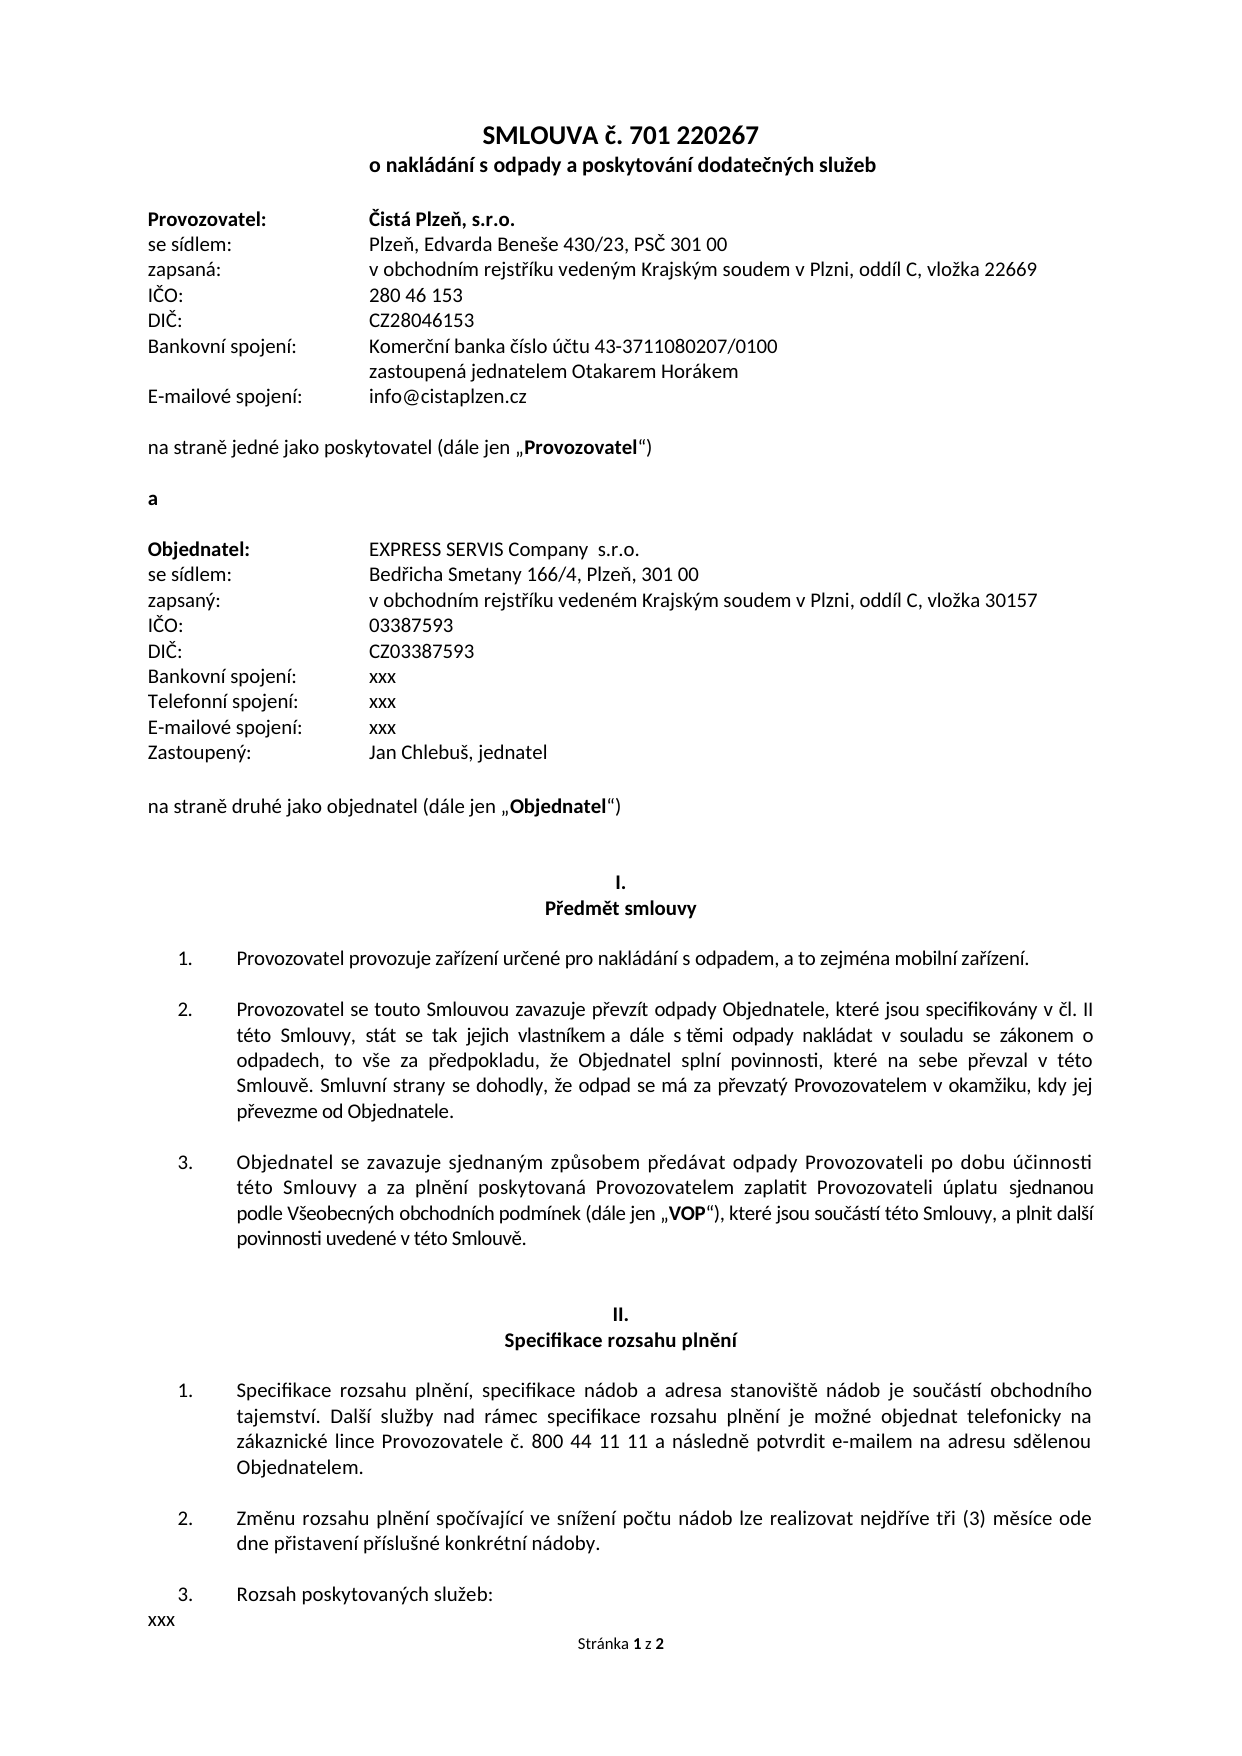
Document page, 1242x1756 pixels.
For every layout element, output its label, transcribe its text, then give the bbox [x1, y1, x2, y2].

list Specifikace rozsahu plnění, specifikace nádob a adresa stanoviště nádob je součástí obchodního tajemství. Další služby nad rámec specifikace rozsahu plnění je možné objednat telefonicky na zákaznické lince Provozovatele č. 800 44 11 11 a následně potvrdit e-mailem na adresu sdělenou Objednatelem. [177, 1378, 1094, 1479]
list Změnu rozsahu plnění spočívající ve snížení počtu nádob lze realizovat nejdříve tři (3) měsíce ode dne přistavení příslušné konkrétní nádoby. [177, 1505, 1094, 1556]
text o nakládání s odpady a poskytování dodatečných služeb [148, 151, 1094, 178]
text zastoupená jednatelem Otakarem Horákem [148, 358, 1094, 384]
text na straně jedné jako poskytovatel (dále jen „Provozovatel“) [148, 434, 1094, 460]
text Objednatel: EXPRESS SERVIS Company s.r.o. [148, 536, 1094, 562]
text na straně druhé jako objednatel (dále jen „Objednatel“) [148, 793, 1094, 818]
text zapsaný: v obchodním rejstříku vedeném Krajským soudem v Plzni, oddíl C, vložka 30157 [148, 587, 1094, 612]
text DIČ: CZ03387593 [148, 638, 1094, 663]
text Bankovní spojení: Komerční banka číslo účtu 43-3711080207/0100 [148, 333, 1094, 358]
list Rozsah poskytovaných služeb: [177, 1581, 1094, 1606]
text Specifikace rozsahu plnění [148, 1327, 1094, 1352]
text zapsaná: v obchodním rejstříku vedeným Krajským soudem v Plzni, oddíl C, vložka 22669 [148, 257, 1094, 282]
text Telefonní spojení: xxx [148, 689, 1094, 714]
list Objednatel se zavazuje sjednaným způsobem předávat odpady Provozovateli po dobu účinnosti této Smlouvy a za plnění poskytovaná Provozovatelem zaplatit Provozovateli úplatu sjednanou podle Všeobecných obchodních podmínek (dále jen „VOP“), které jsou součástí této Smlouvy, a plnit další povinnosti uvedené v této Smlouvě. [177, 1149, 1094, 1251]
list Provozovatel se touto Smlouvou zavazuje převzít odpady Objednatele, které jsou specifikovány v čl. II této Smlouvy, stát se tak jejich vlastníkem a dále s těmi odpady nakládat v souladu se zákonem o odpadech, to vše za předpokladu, že Objednatel splní povinnosti, které na sebe převzal v této Smlouvě. Smluvní strany se dohodly, že odpad se má za převzatý Provozovatelem v okamžiku, kdy jej převezme od Objednatele. [177, 996, 1094, 1123]
text II. [148, 1301, 1094, 1327]
text Předmět smlouvy [148, 895, 1094, 920]
text SMLOUVA č. 701 220267 [148, 118, 1094, 151]
text IČO: 280 46 153 [148, 282, 1094, 307]
text Provozovatel: Čistá Plzeň, s.r.o. [148, 206, 1094, 231]
list Provozovatel provozuje zařízení určené pro nakládání s odpadem, a to zejména mobilní zařízení. [177, 946, 1094, 971]
text DIČ: CZ28046153 [148, 307, 1094, 333]
text a [148, 485, 1094, 511]
text xxx [148, 1606, 1094, 1632]
text Zastoupený: Jan Chlebuš, jednatel [148, 739, 1094, 765]
text E-mailové spojení: info@cistaplzen.cz [148, 384, 1094, 409]
text se sídlem: Bedřicha Smetany 166/4, Plzeň, 301 00 [148, 562, 1094, 587]
text Bankovní spojení: xxx [148, 663, 1094, 689]
text I. [148, 869, 1094, 895]
text se sídlem: Plzeň, Edvarda Beneše 430/23, PSČ 301 00 [148, 231, 1094, 257]
text IČO: 03387593 [148, 612, 1094, 638]
text E-mailové spojení: xxx [148, 714, 1094, 739]
